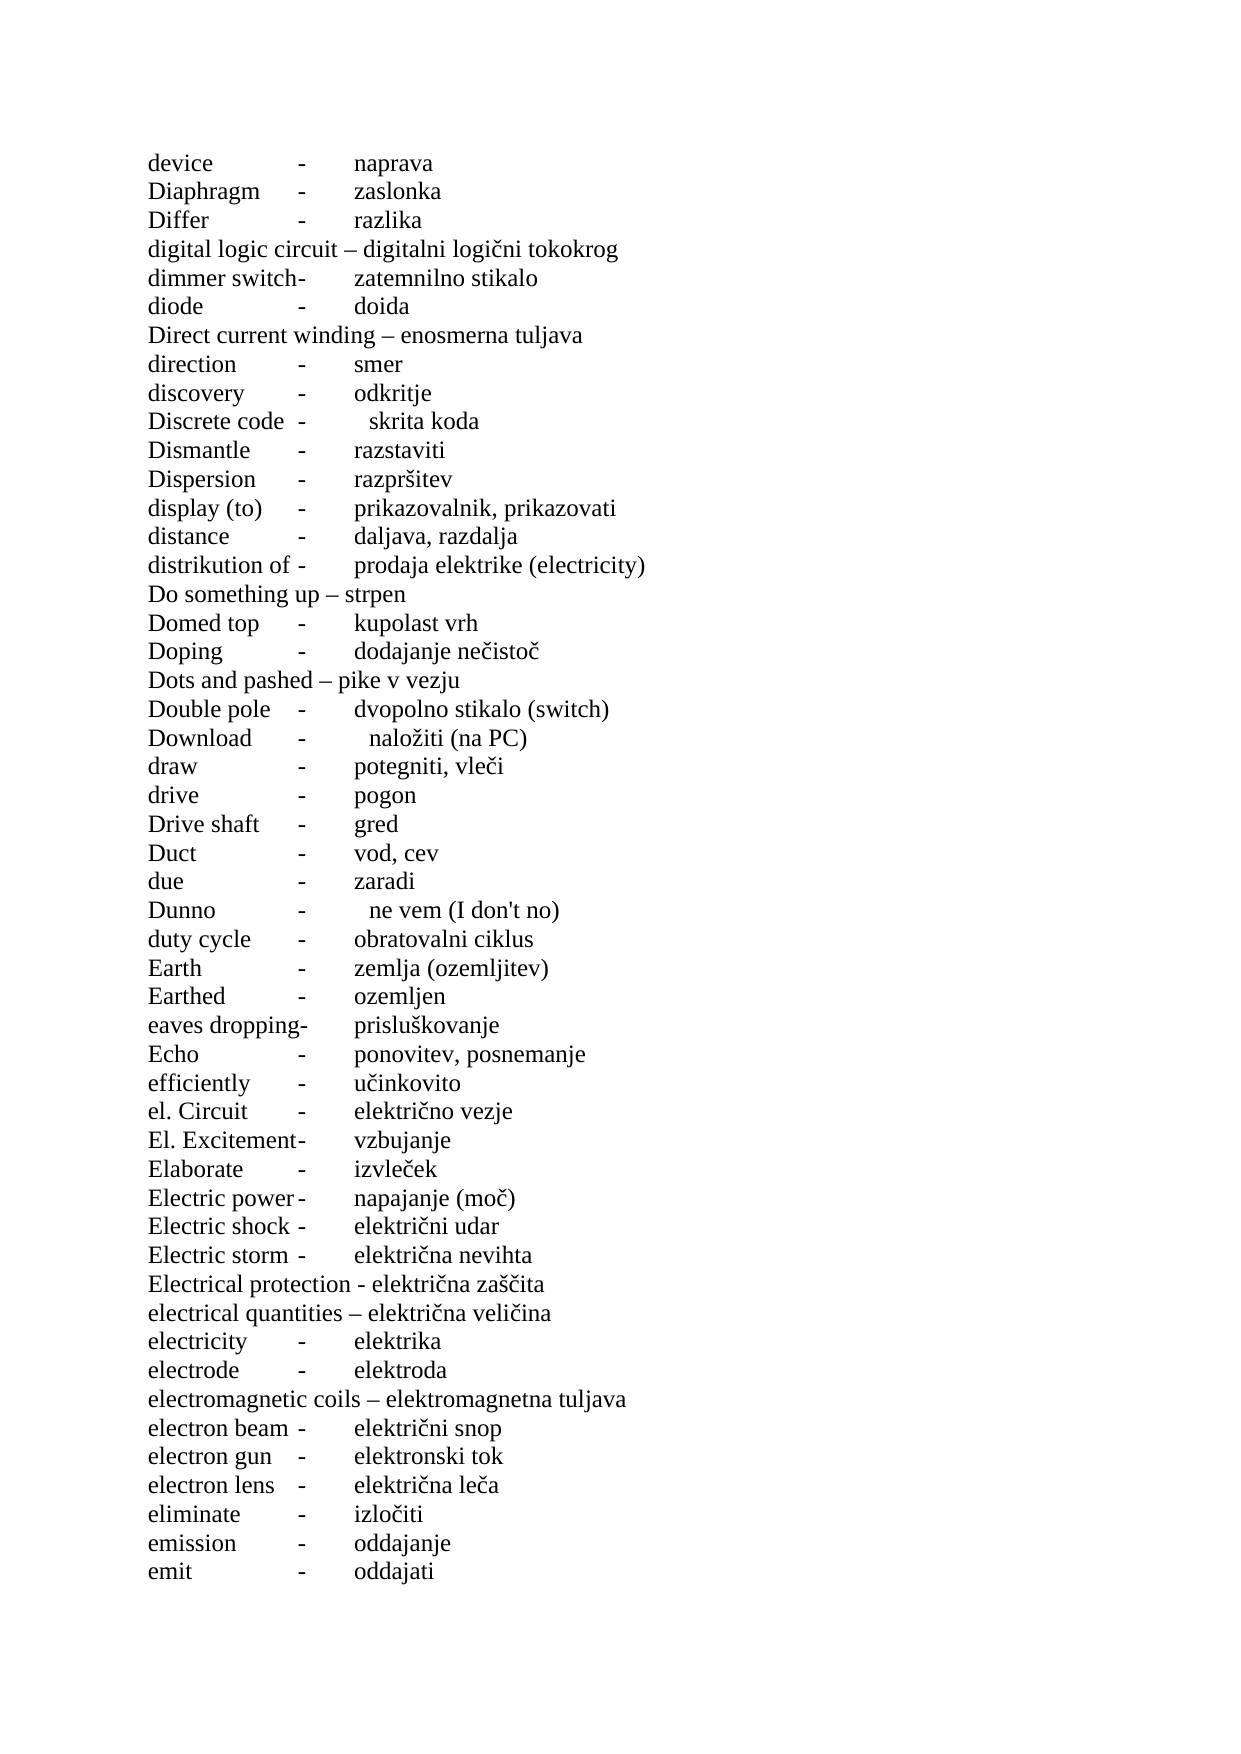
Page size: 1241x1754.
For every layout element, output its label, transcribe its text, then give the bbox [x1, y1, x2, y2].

text Domed top - kupolast vrh [148, 608, 1093, 636]
text electron gun - elektronski tok [148, 1441, 1093, 1470]
text Elaborate - izvleček [148, 1154, 1093, 1183]
text device - naprava [148, 148, 1093, 176]
text electromagnetic coils – elektromagnetna tuljava [148, 1384, 1093, 1413]
text electron lens - električna leča [148, 1470, 1093, 1499]
text Electrical protection - električna zaščita [148, 1269, 1093, 1298]
text eliminate - izločiti [148, 1499, 1093, 1528]
text draw - potegniti, vleči [148, 751, 1093, 780]
text Direct current winding – enosmerna tuljava [148, 320, 1093, 349]
text dimmer switch - zatemnilno stikalo [148, 263, 1093, 291]
text Discrete code - skrita koda [148, 406, 1093, 435]
text Differ - razlika [148, 205, 1093, 234]
text electron beam - električni snop [148, 1413, 1093, 1441]
text Do something up – strpen [148, 579, 1093, 608]
text electrical quantities – električna veličina [148, 1298, 1093, 1326]
text efficiently - učinkovito [148, 1068, 1093, 1096]
text Electric storm - električna nevihta [148, 1240, 1093, 1269]
text distrikution of - prodaja elektrike (electricity) [148, 550, 1093, 579]
text Earth - zemlja (ozemljitev) [148, 953, 1093, 981]
text Download - naložiti (na PC) [148, 723, 1093, 751]
text direction - smer [148, 349, 1093, 378]
text Echo - ponovitev, posnemanje [148, 1039, 1093, 1068]
text diode - doida [148, 291, 1093, 320]
text electrode - elektroda [148, 1355, 1093, 1384]
text display (to) - prikazovalnik, prikazovati [148, 493, 1093, 521]
text eaves dropping- prisluškovanje [148, 1010, 1093, 1039]
text Doping - dodajanje nečistoč [148, 636, 1093, 665]
text Electric power - napajanje (moč) [148, 1183, 1093, 1211]
text digital logic circuit – digitalni logični tokokrog [148, 234, 1093, 263]
text emit - oddajati [148, 1556, 1093, 1585]
text Dunno - ne vem (I don't no) [148, 895, 1093, 924]
text Dispersion - razpršitev [148, 464, 1093, 493]
text Electric shock - električni udar [148, 1211, 1093, 1240]
text El. Excitement - vzbujanje [148, 1125, 1093, 1154]
text Double pole - dvopolno stikalo (switch) [148, 694, 1093, 723]
text Drive shaft - gred [148, 809, 1093, 838]
text Duct - vod, cev [148, 838, 1093, 866]
text drive - pogon [148, 780, 1093, 809]
text due - zaradi [148, 866, 1093, 895]
text discovery - odkritje [148, 378, 1093, 406]
text duty cycle - obratovalni ciklus [148, 924, 1093, 953]
text Diaphragm - zaslonka [148, 176, 1093, 205]
text distance - daljava, razdalja [148, 521, 1093, 550]
text electricity - elektrika [148, 1326, 1093, 1355]
text Dots and pashed – pike v vezju [148, 665, 1093, 694]
text Dismantle - razstaviti [148, 435, 1093, 464]
text el. Circuit - električno vezje [148, 1096, 1093, 1125]
text emission - oddajanje [148, 1528, 1093, 1556]
text Earthed - ozemljen [148, 981, 1093, 1010]
